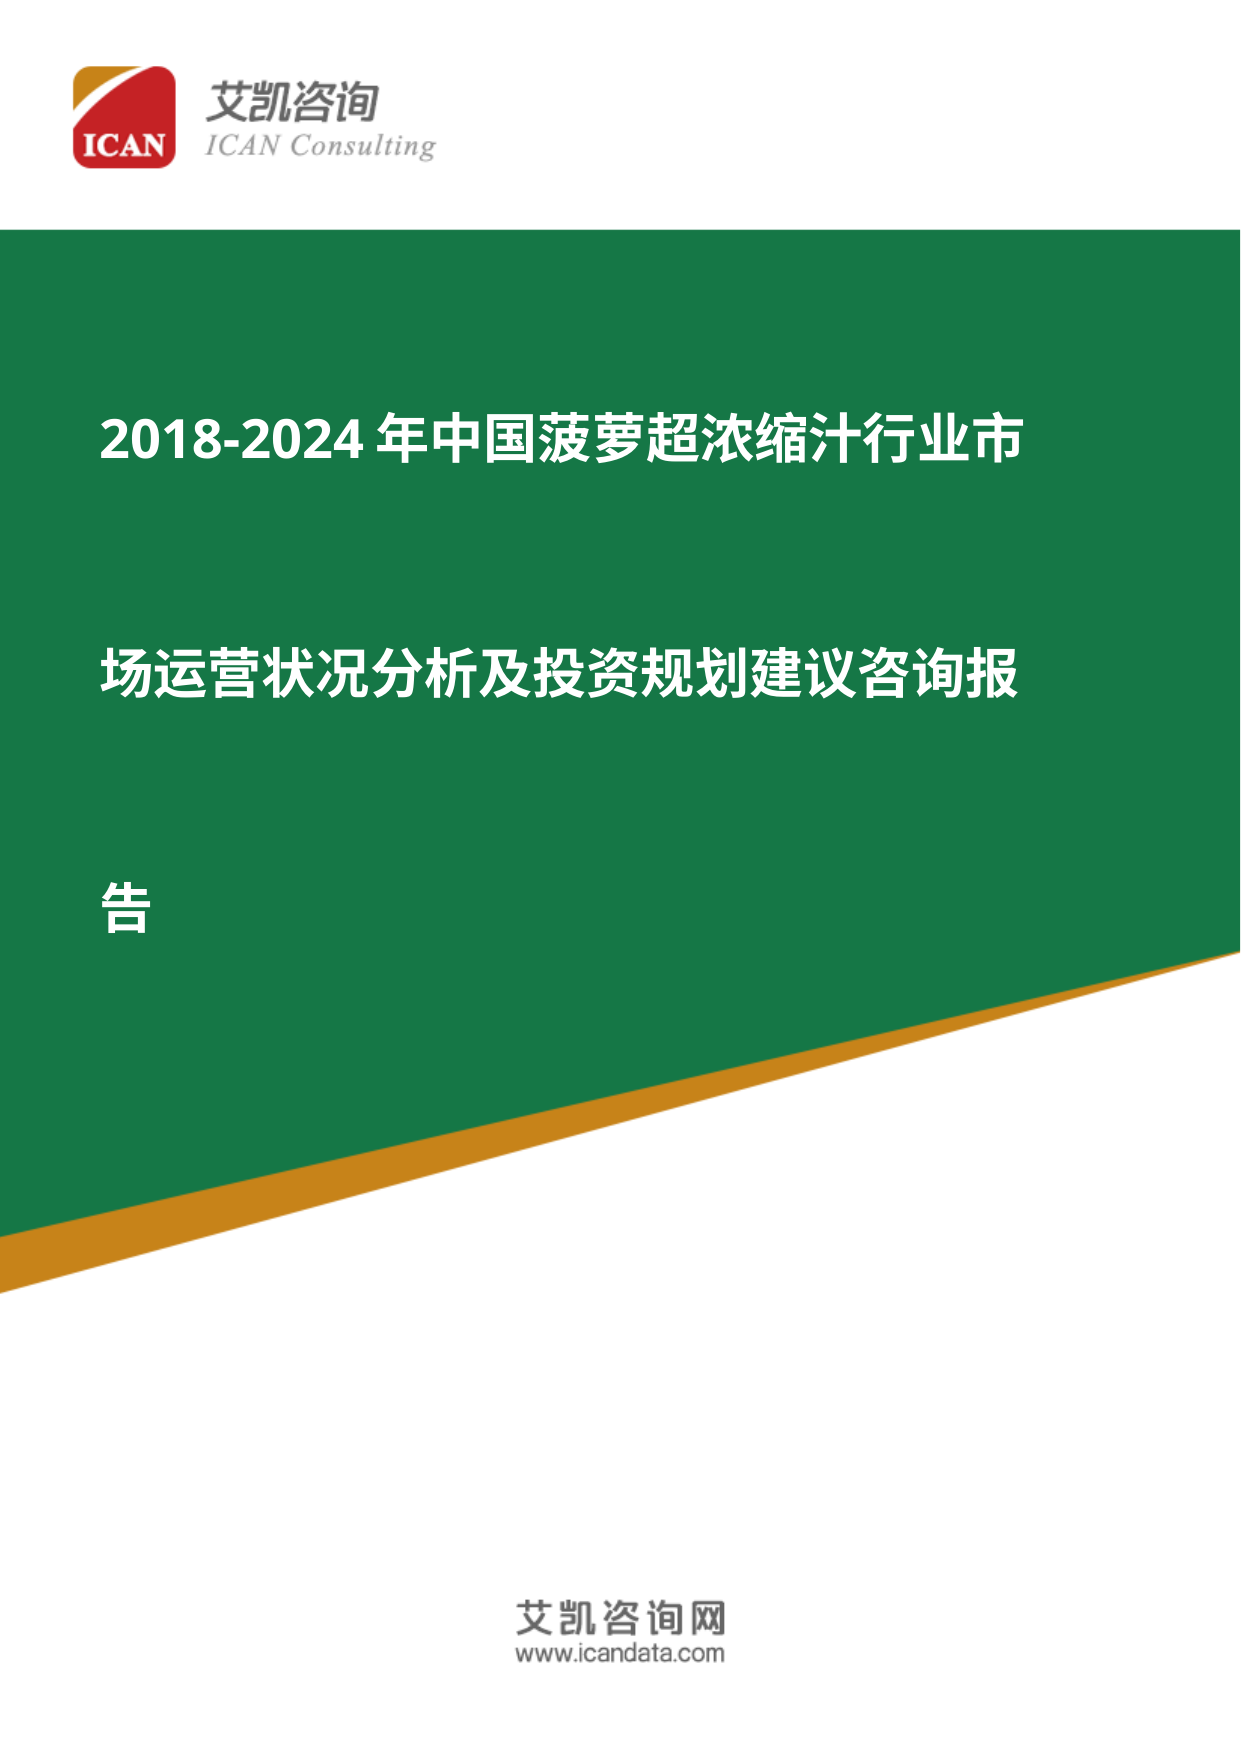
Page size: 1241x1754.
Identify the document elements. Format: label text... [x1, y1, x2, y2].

picture [0, 5, 1241, 1754]
subtitle 2018-2024年中国菠萝超浓缩汁行业市场运营状况分析及投资规划建议咨询报告 [99, 386, 1053, 953]
